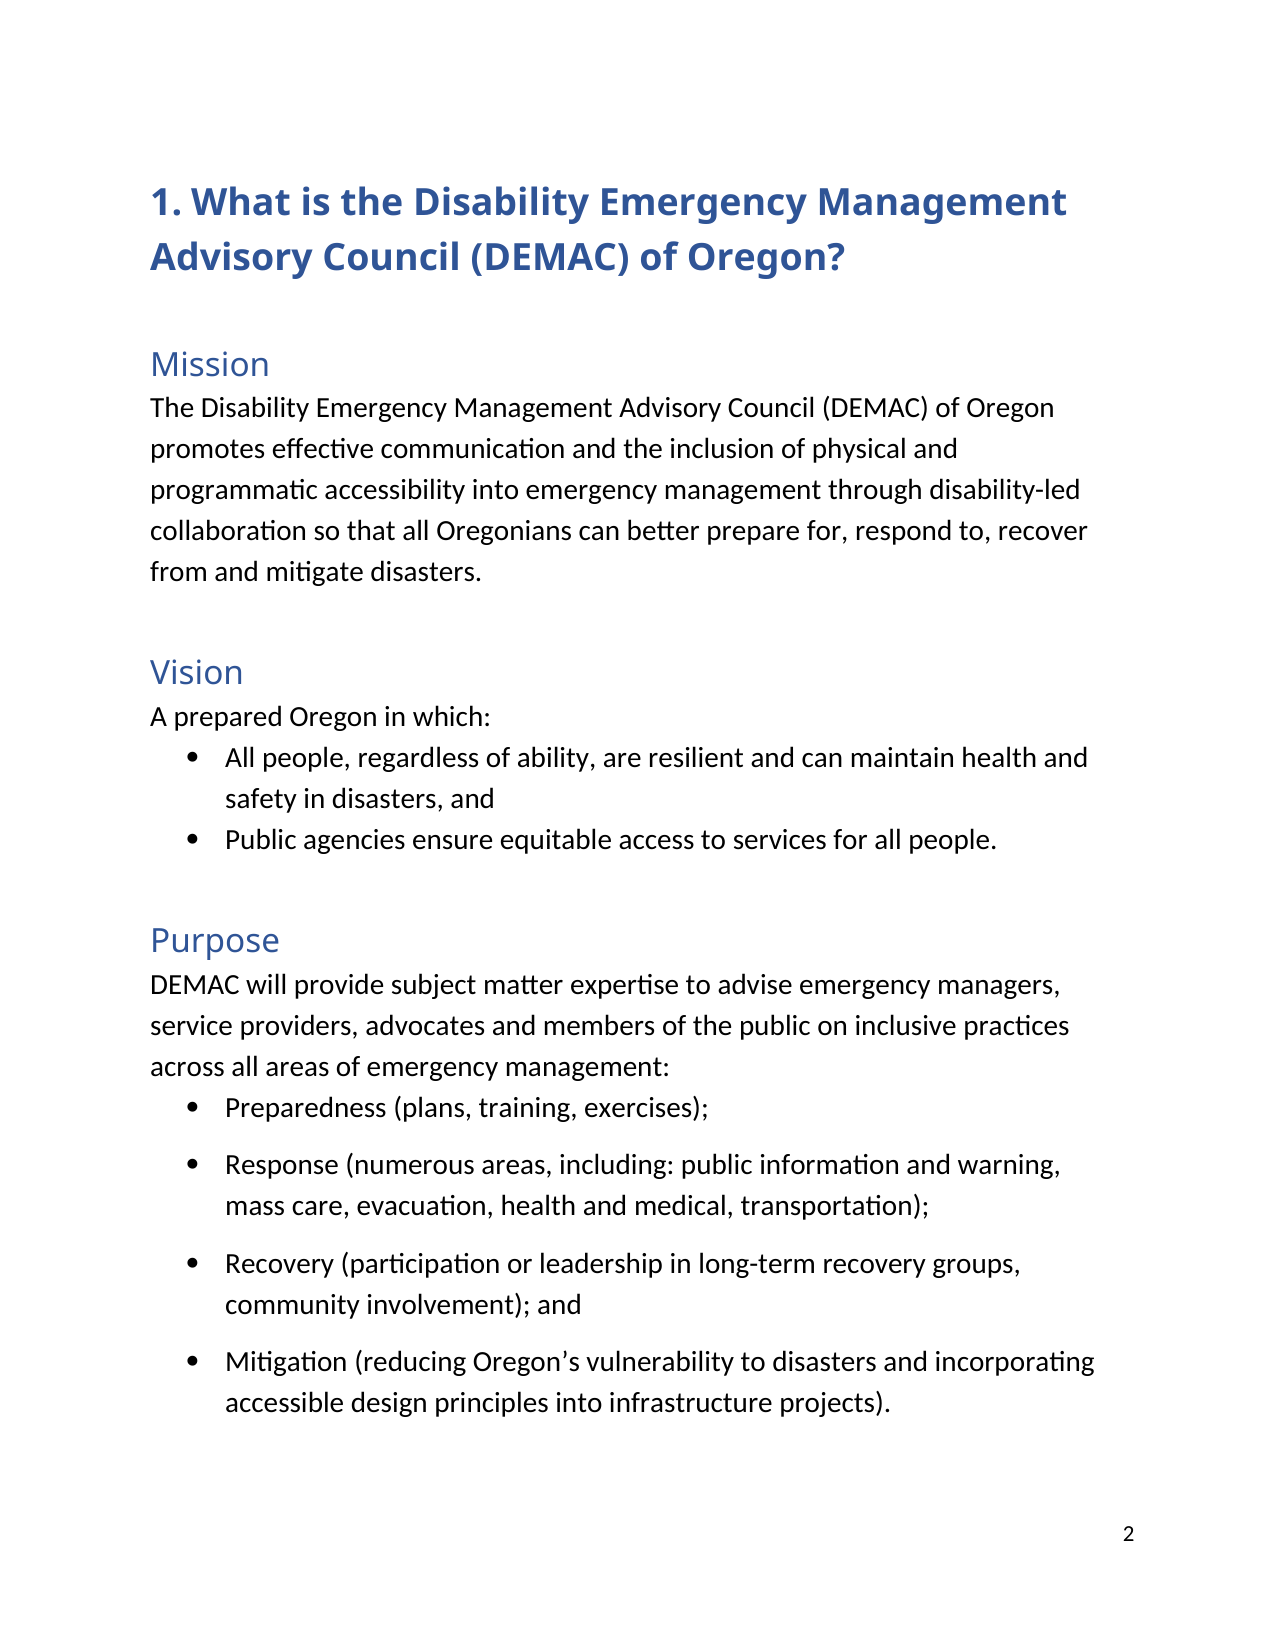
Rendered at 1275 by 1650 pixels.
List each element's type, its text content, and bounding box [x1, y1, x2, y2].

list All people, regardless of ability, are resilient and can maintain health and safety in disasters, and [187, 739, 1125, 816]
text The Disability Emergency Management Advisory Council (DEMAC) of Oregon promotes effective communication and the inclusion of physical and programmatic accessibility into emergency management through disability-led collaboration so that all Oregonians can better prepare for, respond to, recover from and mitigate disasters. [150, 389, 1125, 589]
list Preparedness (plans, training, exercises); [187, 1089, 1125, 1124]
subtitle Purpose [150, 917, 1125, 962]
list Recovery (participation or leadership in long-term recovery groups, community involvement); and [187, 1245, 1125, 1321]
list Public agencies ensure equitable access to services for all people. [187, 821, 1125, 856]
text DEMAC will provide subject matter expertise to advise emergency managers, service providers, advocates and members of the public on inclusive practices across all areas of emergency management: [150, 966, 1125, 1083]
list Response (numerous areas, including: public information and warning, mass care, evacuation, health and medical, transportation); [187, 1146, 1125, 1223]
subtitle Vision [150, 649, 1125, 694]
subtitle 1. What is the Disability Emergency Management Advisory Council (DEMAC) of Oregon? [150, 175, 1125, 281]
list Mitigation (reducing Oregon’s vulnerability to disasters and incorporating accessible design principles into infrastructure projects). [187, 1343, 1125, 1420]
subtitle Mission [150, 340, 1125, 386]
text A prepared Oregon in which: [150, 698, 1125, 734]
